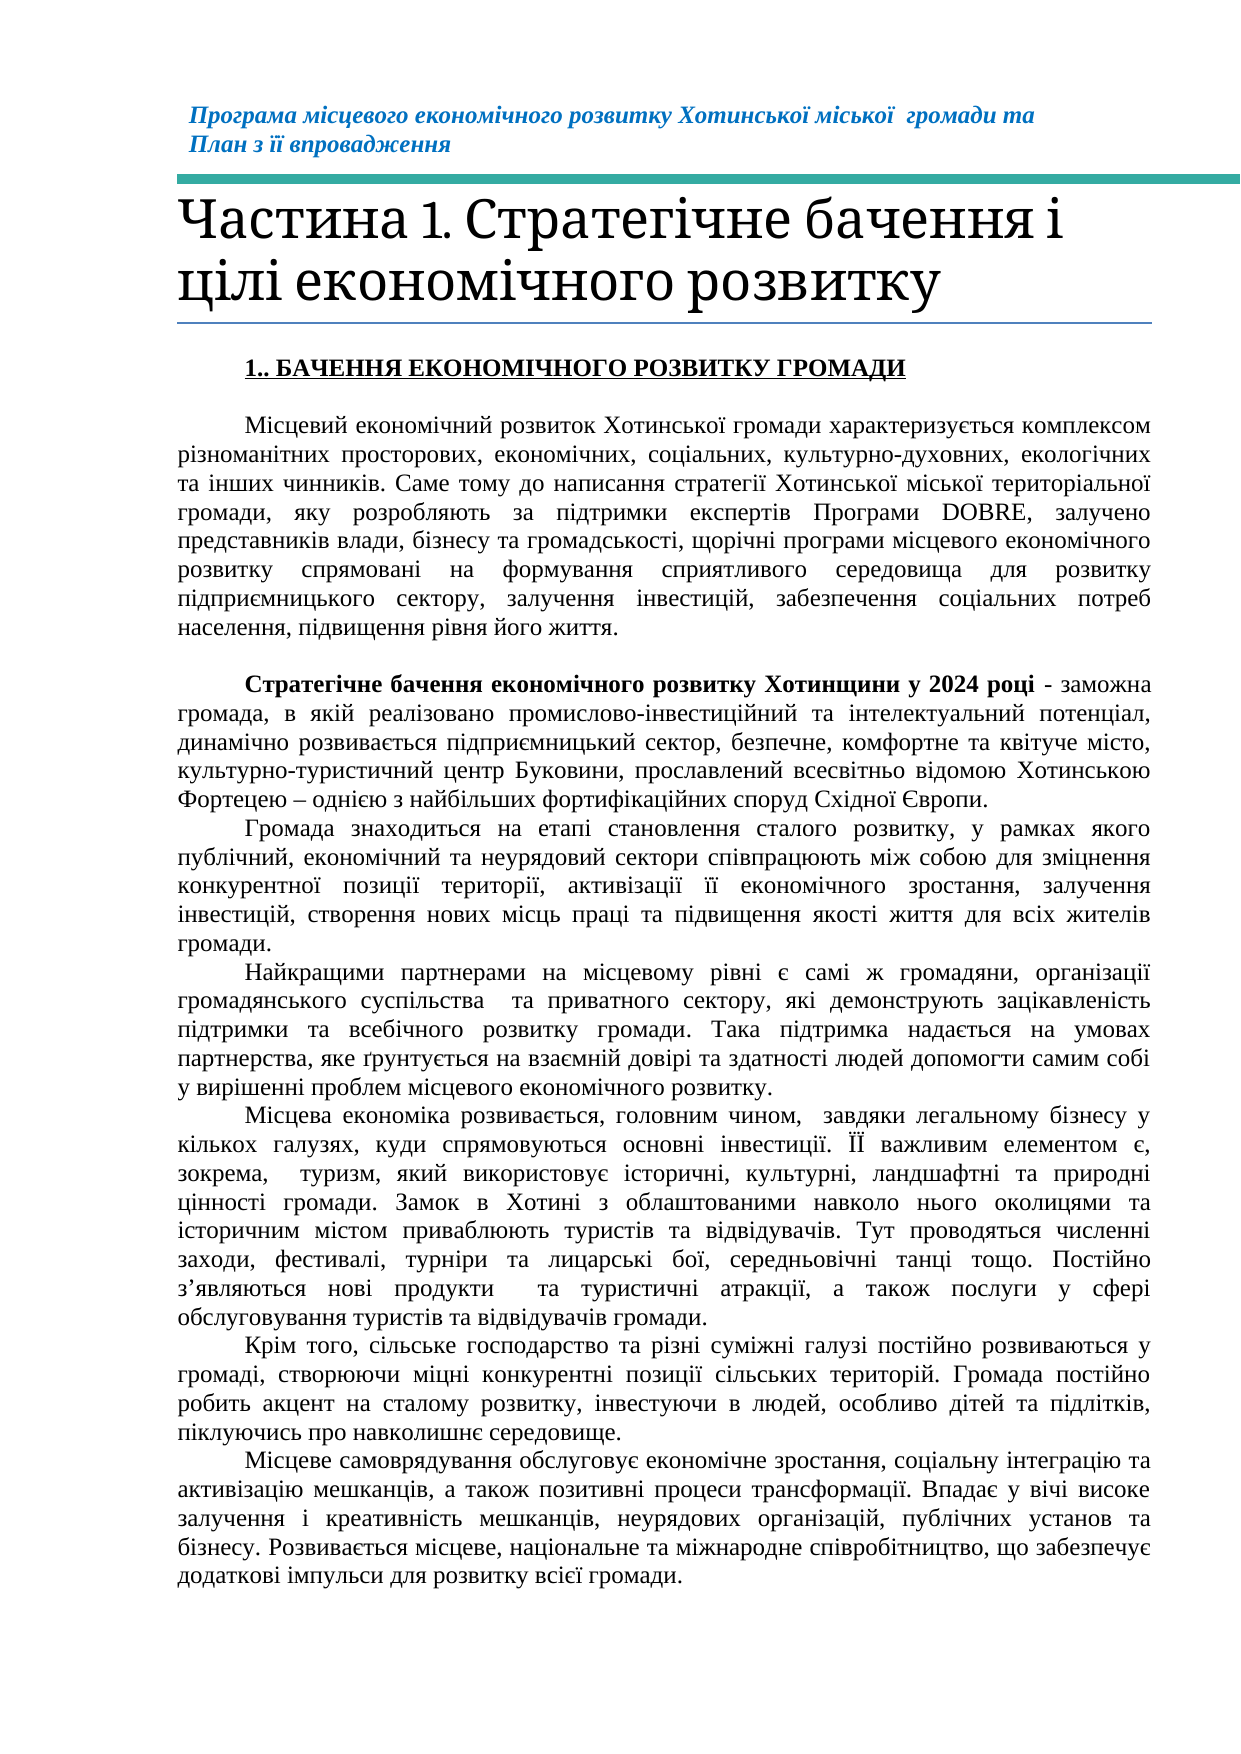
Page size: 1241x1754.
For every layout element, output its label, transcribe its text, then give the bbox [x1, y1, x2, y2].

text Громада знаходиться на етапі становлення сталого розвитку, у рамках якого публічний, економічний та неурядовий сектори співпрацюють між собою для зміцнення конкурентної позиції території, активізації її економічного зростання, залучення інвестицій, створення нових місць праці та підвищення якості життя для всіх жителів громади. [177, 813, 1152, 957]
text 1.. БАЧЕННЯ ЕКОНОМІЧНОГО РОЗВИТКУ ГРОМАДИ [177, 353, 1152, 382]
text Місцева економіка розвивається, головним чином, завдяки легальному бізнесу у кількох галузях, куди спрямовуються основні інвестиції. ЇЇ важливим елементом є, зокрема, туризм, який використовує історичні, культурні, ландшафтні та природні цінності громади. Замок в Хотині з облаштованими навколо нього околицями та історичним містом приваблюють туристів та відвідувачів. Тут проводяться численні заходи, фестивалі, турніри та лицарські бої, середньовічні танці тощо. Постійно з’являються нові продукти та туристичні атракції, а також послуги у сфері обслуговування туристів та відвідувачів громади. [177, 1101, 1152, 1331]
text Стратегічне бачення економічного розвитку Хотинщини у 2024 році - заможна громада, в якій реалізовано промислово-інвестиційний та інтелектуальний потенціал, динамічно розвивається підприємницький сектор, безпечне, комфортне та квітуче місто, культурно-туристичний центр Буковини, прославлений всесвітньо відомою Хотинською Фортецею – однією з найбільших фортифікаційних споруд Східної Європи. [177, 669, 1152, 813]
text Найкращими партнерами на місцевому рівні є самі ж громадяни, організації громадянського суспільства та приватного сектору, які демонструють зацікавленість підтримки та всебічного розвитку громади. Така підтримка надається на умовах партнерства, яке ґрунтується на взаємній довірі та здатності людей допомогти самим собі у вирішенні проблем місцевого економічного розвитку. [177, 957, 1152, 1101]
text Місцевий економічний розвиток Хотинської громади характеризується комплексом різноманітних просторових, економічних, соціальних, культурно-духовних, екологічних та інших чинників. Саме тому до написання стратегії Хотинської міської територіальної громади, яку розробляють за підтримки експертів Програми DOBRE, залучено представників влади, бізнесу та громадськості, щорічні програми місцевого економічного розвитку спрямовані на формування сприятливого середовища для розвитку підприємницького сектору, залучення інвестицій, забезпечення соціальних потреб населення, підвищення рівня його життя. [177, 411, 1152, 641]
text Місцеве самоврядування обслуговує економічне зростання, соціальну інтеграцію та активізацію мешканців, а також позитивні процеси трансформації. Впадає у вічі високе залучення і креативність мешканців, неурядових організацій, публічних установ та бізнесу. Розвивається місцеве, національне та міжнародне співробітництво, що забезпечує додаткові імпульси для розвитку всієї громади. [177, 1446, 1152, 1589]
text Крім того, сільське господарство та різні суміжні галузі постійно розвиваються у громаді, створюючи міцні конкурентні позиції сільських територій. Громада постійно робить акцент на сталому розвитку, інвестуючи в людей, особливо дітей та підлітків, піклуючись про навколишнє середовище. [177, 1331, 1152, 1446]
text Частина 1. Стратегічне бачення і цілі економічного розвитку [177, 189, 1152, 322]
